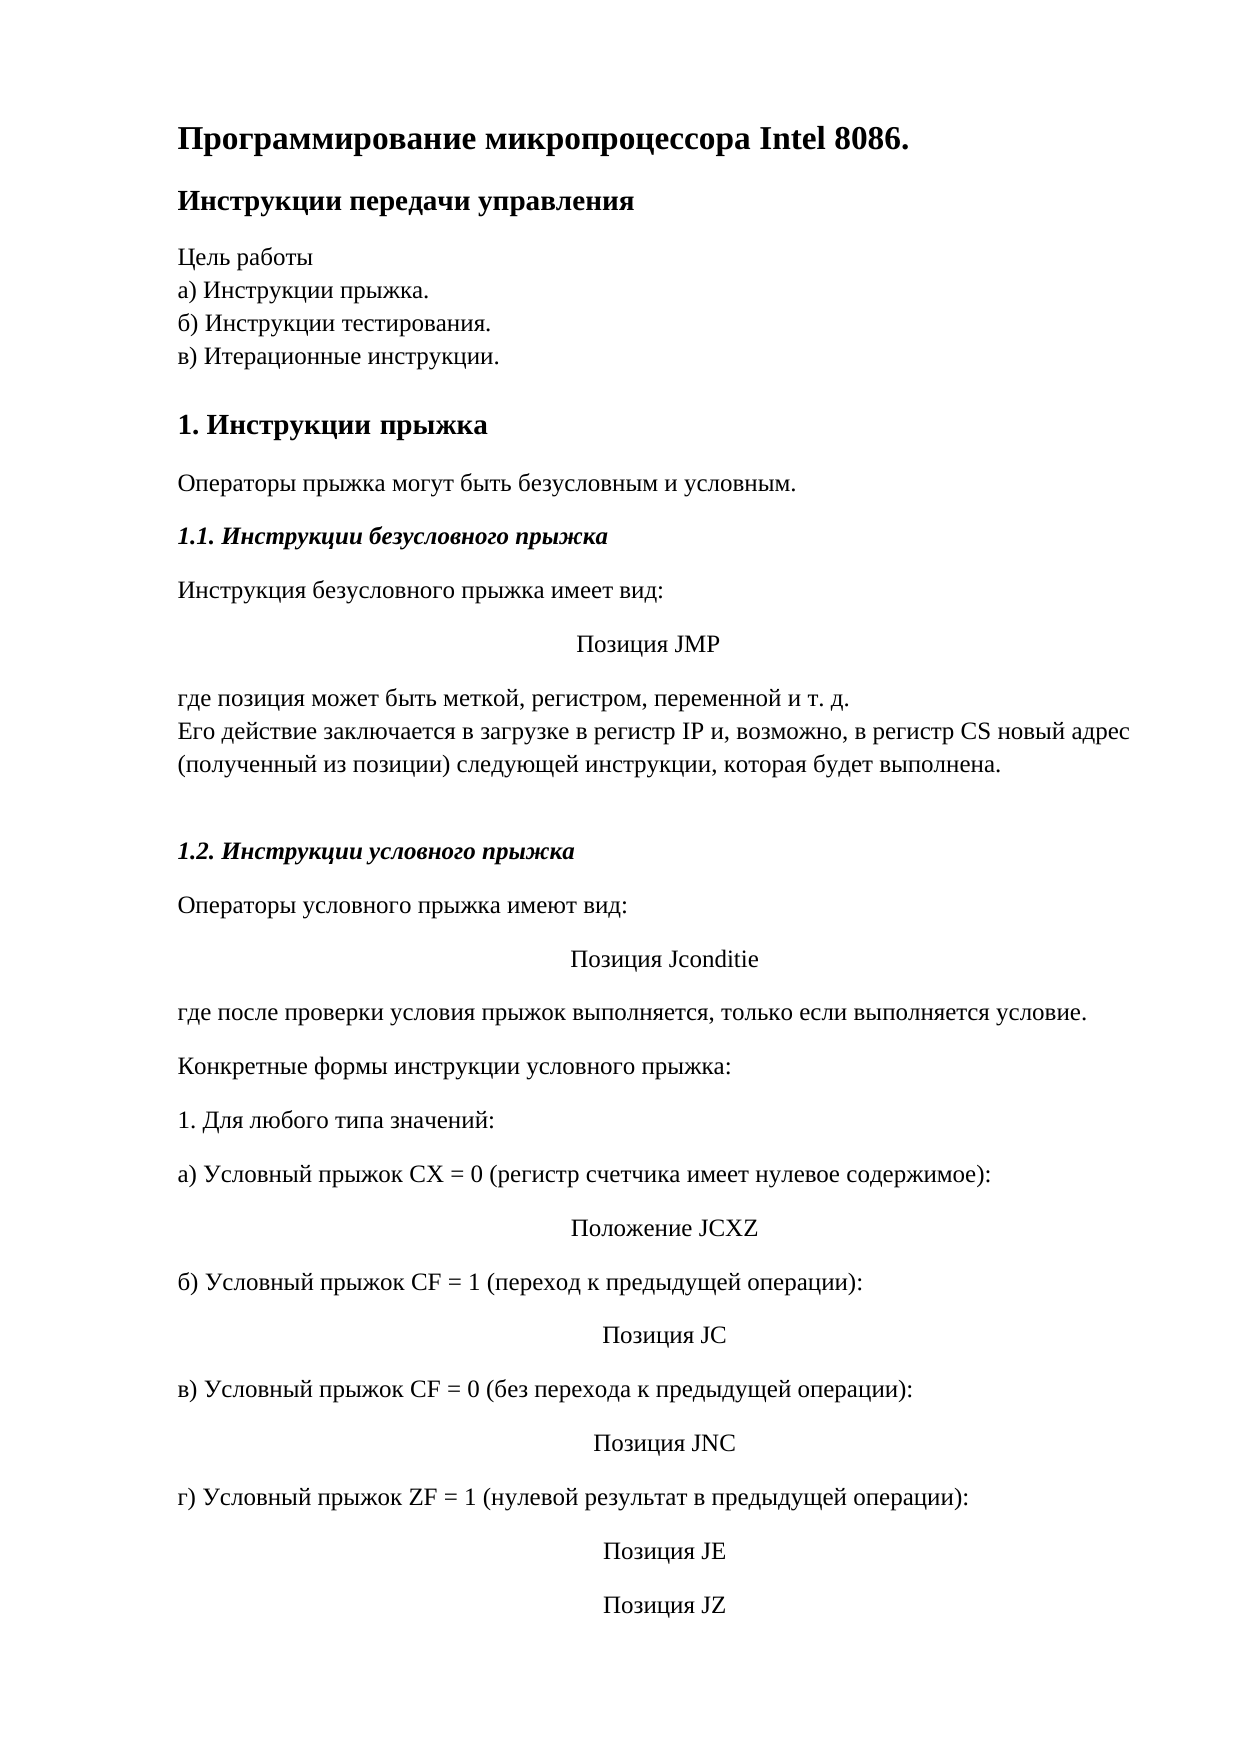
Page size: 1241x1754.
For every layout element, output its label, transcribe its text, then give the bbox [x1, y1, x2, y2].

text 1. Для любого типа значений: [177, 1105, 1152, 1134]
text Операторы прыжка могут быть безусловным и условным. [177, 468, 1152, 496]
text Позиция Jconditie [177, 944, 1152, 972]
text Программирование микропроцессора Intel 8086. [177, 118, 1152, 156]
text а) Условный прыжок CX = 0 (регистр счетчика имеет нулевое содержимое): [177, 1159, 1152, 1188]
text Цель работы [177, 242, 1152, 271]
text в) Итерационные инструкции. [177, 341, 1152, 370]
text Инструкции передачи управления [177, 183, 1152, 217]
text Положение JCXZ [177, 1213, 1152, 1242]
text 1.2. Инструкции условного прыжка [177, 836, 1152, 865]
text Позиция JC [177, 1321, 1152, 1349]
text Позиция JNC [177, 1428, 1152, 1457]
text Его действие заключается в загрузке в регистр IP и, возможно, в регистр CS новый адрес (полученный из позиции) следующей инструкции, которая будет выполнена. [177, 716, 1152, 778]
text 1.1. Инструкции безусловного прыжка [177, 521, 1152, 550]
text Операторы условного прыжка имеют вид: [177, 890, 1152, 918]
text Инструкция безусловного прыжка имеет вид: [177, 575, 1152, 604]
text в) Условный прыжок CF = 0 (без перехода к предыдущей операции): [177, 1374, 1152, 1403]
text Позиция JMP [177, 629, 1152, 658]
text где после проверки условия прыжок выполняется, только если выполняется условие. [177, 997, 1152, 1026]
text Позиция JZ [177, 1590, 1152, 1619]
text Позиция JE [177, 1536, 1152, 1565]
text Конкретные формы инструкции условного прыжка: [177, 1051, 1152, 1080]
text а) Инструкции прыжка. [177, 275, 1152, 304]
text г) Условный прыжок ZF = 1 (нулевой результат в предыдущей операции): [177, 1482, 1152, 1511]
text 1. Инструкции прыжка [177, 407, 1152, 441]
text б) Инструкции тестирования. [177, 308, 1152, 337]
text б) Условный прыжок CF = 1 (переход к предыдущей операции): [177, 1267, 1152, 1296]
text где позиция может быть меткой, регистром, переменной и т. д. [177, 683, 1152, 712]
